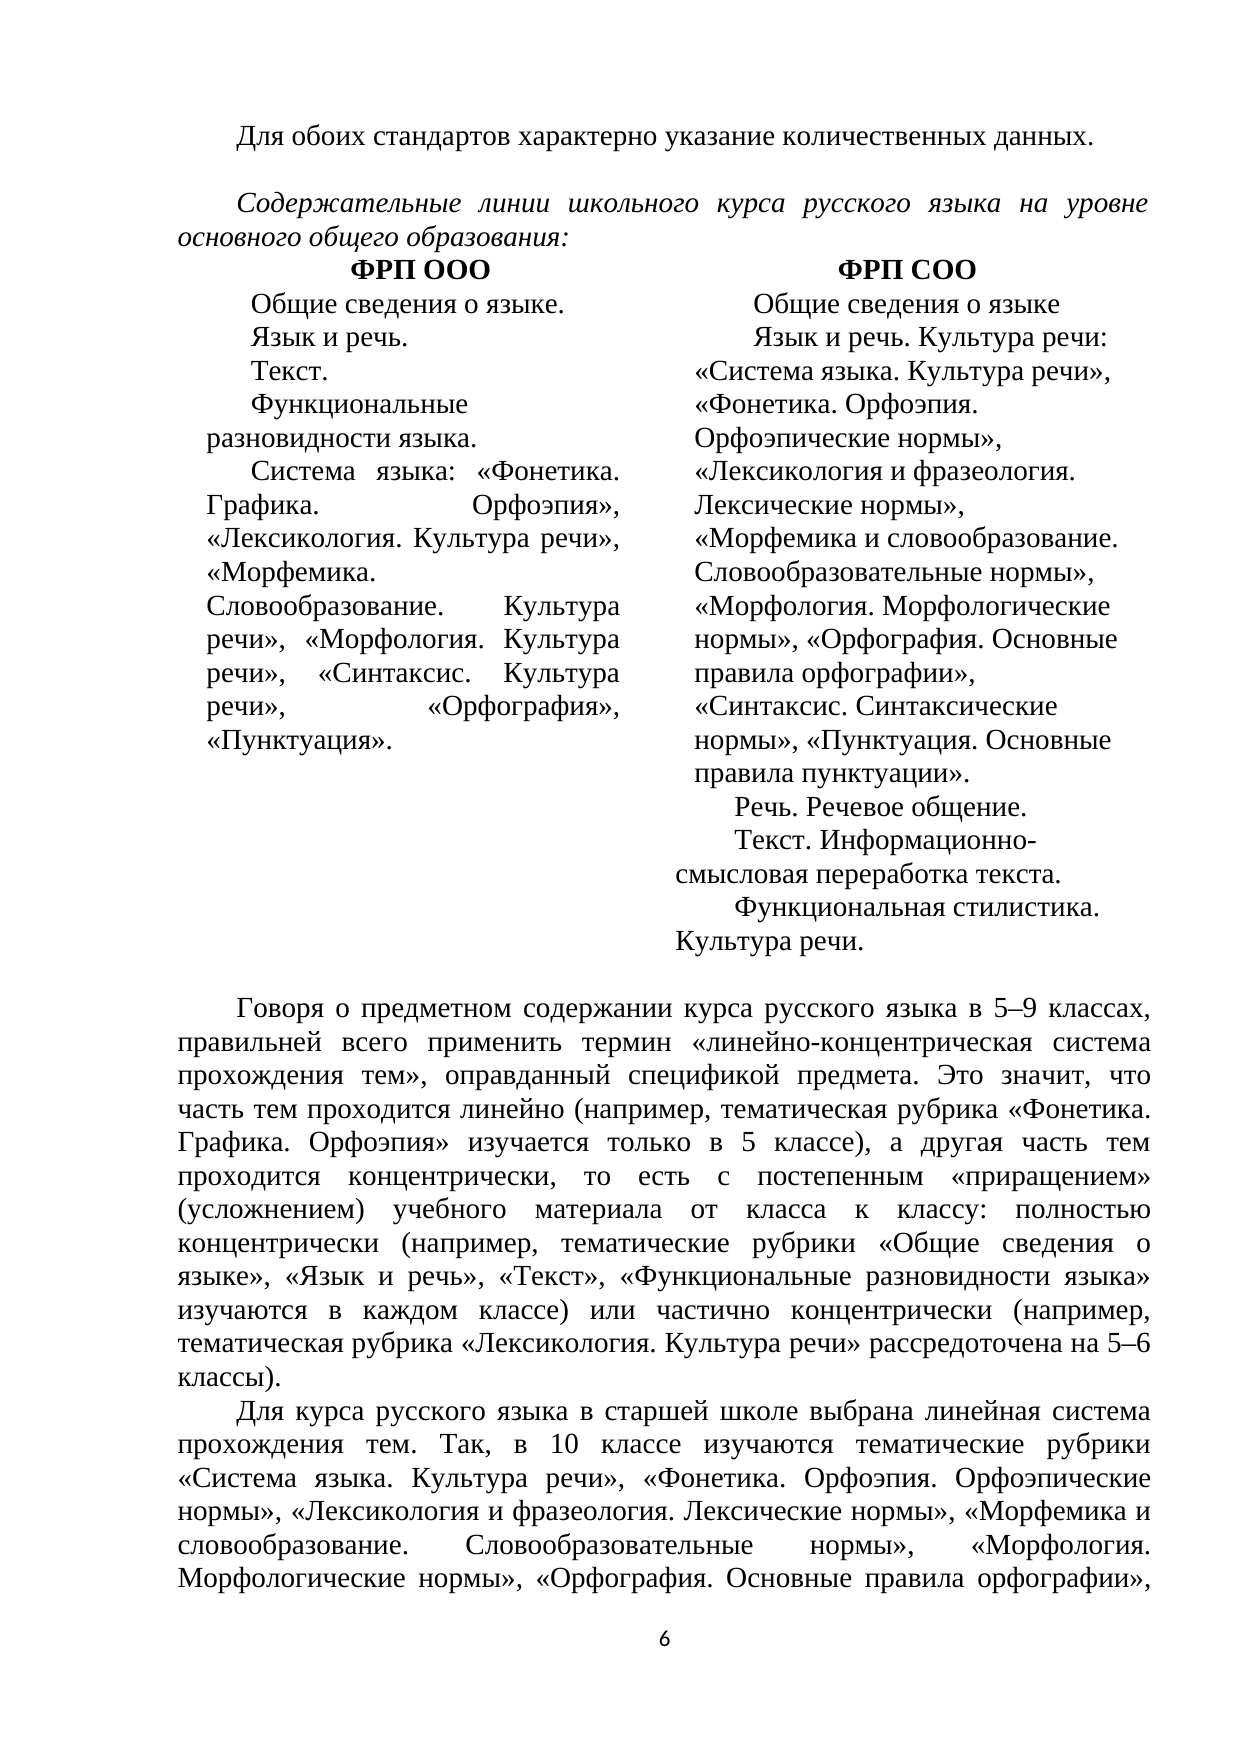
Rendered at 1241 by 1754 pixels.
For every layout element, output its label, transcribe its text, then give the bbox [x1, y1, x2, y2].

table_cell Общие сведения о языке. Язык и речь. Текст. Функциональные разновидности языка. Система языка: «Фонетика. Графика. Орфоэпия», «Лексикология. Культура речи», «Морфемика. Словообразование. Культура речи», «Морфология. Культура речи», «Синтаксис. Культура речи», «Орфография», «Пунктуация». [177, 286, 664, 990]
text Содержательные линии школьного курса русского языка на уровне основного общего образования: [177, 185, 1152, 252]
table_cell Общие сведения о языке Язык и речь. Культура речи: «Система языка. Культура речи», «Фонетика. Орфоэпия. Орфоэпические нормы», «Лексикология и фразеология. Лексические нормы», «Морфемика и словообразование. Словообразовательные нормы», «Морфология. Морфологические нормы», «Орфография. Основные правила орфографии», «Синтаксис. Синтаксические нормы», «Пунктуация. Основные правила пунктуации». Речь. Речевое общение. Текст. Информационно-смысловая переработка текста. Функциональная стилистика. Культура речи. [664, 286, 1151, 990]
text Для обоих стандартов характерно указание количественных данных. [177, 118, 1152, 152]
table_header ФРП ООО [177, 252, 664, 286]
table_header ФРП СОО [664, 252, 1151, 286]
text Говоря о предметном содержании курса русского языка в 5–9 классах, правильней всего применить термин «линейно-концентрическая система прохождения тем», оправданный спецификой предмета. Это значит, что часть тем проходится линейно (например, тематическая рубрика «Фонетика. Графика. Орфоэпия» изучается только в 5 классе), а другая часть тем проходится концентрически, то есть с постепенным «приращением» (усложнением) учебного материала от класса к классу: полностью концентрически (например, тематические рубрики «Общие сведения о языке», «Язык и речь», «Текст», «Функциональные разновидности языка» изучаются в каждом классе) или частично концентрически (например, тематическая рубрика «Лексикология. Культура речи» рассредоточена на 5–6 классы). [177, 990, 1152, 1393]
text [177, 1393, 1152, 1594]
